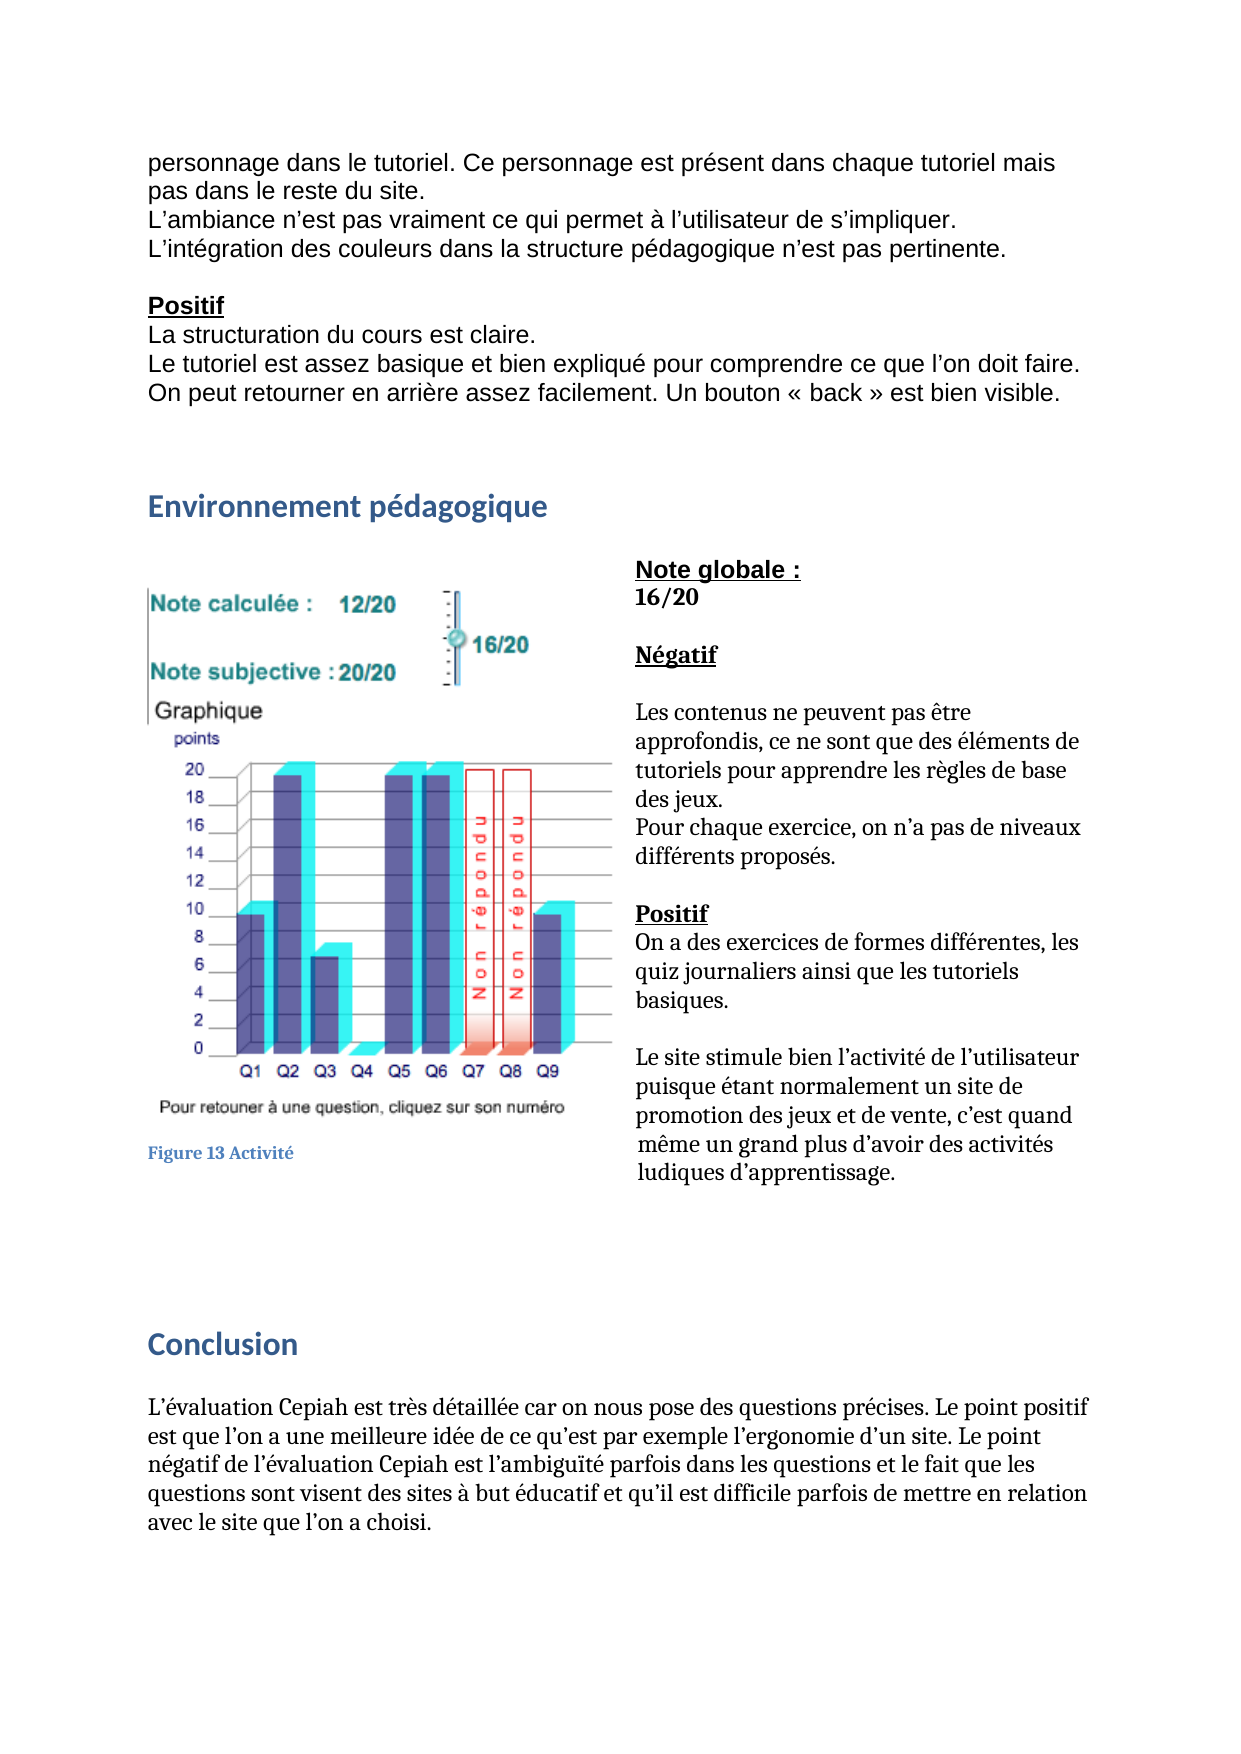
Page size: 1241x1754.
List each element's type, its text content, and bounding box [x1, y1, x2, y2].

subtitle Environnement pédagogique [148, 485, 1093, 526]
text On peut retourner en arrière assez facilement. Un bouton « back » est bien visible. [148, 378, 1093, 406]
subtitle Conclusion [148, 1323, 1093, 1364]
text Pour chaque exercice, on n’a pas de niveaux différents proposés. [617, 813, 1093, 871]
text Les contenus ne peuvent pas être approfondis, ce ne sont que des éléments de tutoriels pour apprendre les règles de base des jeux. [617, 698, 1093, 813]
text 16/20 [617, 583, 1093, 612]
text L’intégration des couleurs dans la structure pédagogique n’est pas pertinente. [148, 234, 1093, 263]
text On a des exercices de formes différentes, les quiz journaliers ainsi que les tutoriels basiques. [617, 928, 1093, 1014]
text L’évaluation Cepiah est très détaillée car on nous pose des questions précises. Le point positif est que l’on a une meilleure idée de ce qu’est par exemple l’ergonomie d’un site. Le point négatif de l’évaluation Cepiah est l’ambiguïté parfois dans les questions et le fait que les questions sont visent des sites à but éducatif et qu’il est difficile parfois de mettre en relation avec le site que l’on a choisi. [148, 1393, 1093, 1537]
text Positif [617, 899, 1093, 928]
text Le site stimule bien l’activité de l’utilisateur puisque étant normalement un site de promotion des jeux et de vente, c’est quand même un grand plus d’avoir des activités ludiques d’apprentissage. [148, 1043, 1093, 1187]
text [148, 148, 1093, 205]
text Le tutoriel est assez basique et bien expliqué pour comprendre ce que l’on doit faire. [148, 349, 1093, 378]
picture [147, 582, 617, 1130]
text Positif [148, 291, 1093, 320]
text Note globale : [148, 554, 1093, 583]
text La structuration du cours est claire. [148, 320, 1093, 349]
text L’ambiance n’est pas vraiment ce qui permet à l’utilisateur de s’impliquer. [148, 205, 1093, 234]
text Négatif [617, 641, 1093, 669]
